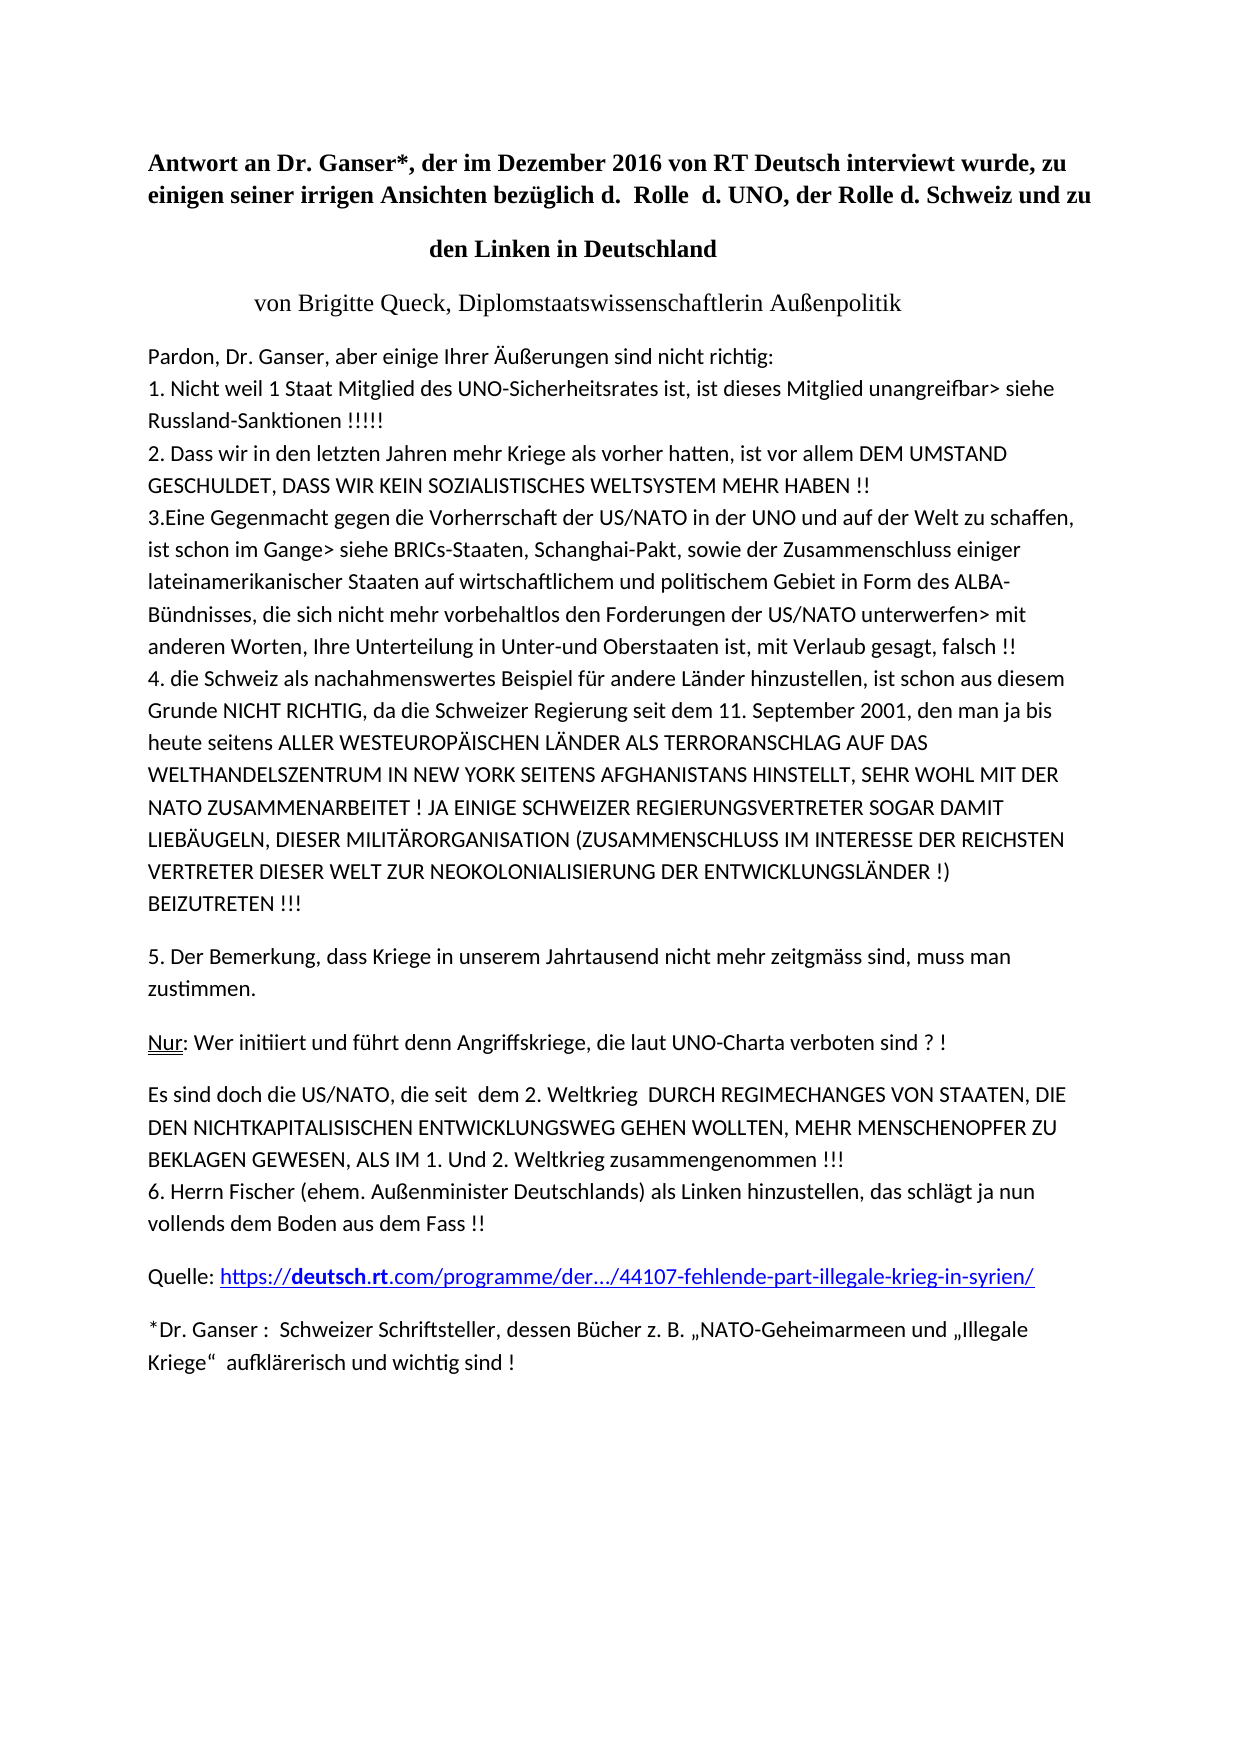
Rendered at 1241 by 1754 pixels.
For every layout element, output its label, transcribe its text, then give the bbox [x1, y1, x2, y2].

text von Brigitte Queck, Diplomstaatswissenschaftlerin Außenpolitik [148, 288, 1093, 317]
text Quelle: https://deutsch.rt.com/programme/der.../44107-fehlende-part-illegale-krieg-in-syrien/ [148, 1262, 1093, 1290]
text *Dr. Ganser : Schweizer Schriftsteller, dessen Bücher z. B. „NATO-Geheimarmeen und „Illegale Kriege“ aufklärerisch und wichtig sind ! [148, 1315, 1093, 1376]
text Es sind doch die US/NATO, die seit dem 2. Weltkrieg DURCH REGIMECHANGES VON STAATEN, DIE DEN NICHTKAPITALISISCHEN ENTWICKLUNGSWEG GEHEN WOLLTEN, MEHR MENSCHENOPFER ZU BEKLAGEN GEWESEN, ALS IM 1. Und 2. Weltkrieg zusammengenommen !!! 6. Herrn Fischer (ehem. Außenminister Deutschlands) als Linken hinzustellen, das schlägt ja nun vollends dem Boden aus dem Fass !! [148, 1081, 1093, 1237]
text Pardon, Dr. Ganser, aber einige Ihrer Äußerungen sind nicht richtig: 1. Nicht weil 1 Staat Mitglied des UNO-Sicherheitsrates ist, ist dieses Mitglied unangreifbar> siehe Russland-Sanktionen !!!!! 2. Dass wir in den letzten Jahren mehr Kriege als vorher hatten, ist vor allem DEM UMSTAND GESCHULDET, DASS WIR KEIN SOZIALISTISCHES WELTSYSTEM MEHR HABEN !! 3.Eine Gegenmacht gegen die Vorherrschaft der US/NATO in der UNO und auf der Welt zu schaffen, ist schon im Gange> siehe BRICs-Staaten, Schanghai-Pakt, sowie der Zusammenschluss einiger lateinamerikanischer Staaten auf wirtschaftlichem und politischem Gebiet in Form des ALBA-Bündnisses, die sich nicht mehr vorbehaltlos den Forderungen der US/NATO unterwerfen> mit anderen Worten, Ihre Unterteilung in Unter-und Oberstaaten ist, mit Verlaub gesagt, falsch !! 4. die Schweiz als nachahmenswertes Beispiel für andere Länder hinzustellen, ist schon aus diesem Grunde NICHT RICHTIG, da die Schweizer Regierung seit dem 11. September 2001, den man ja bis heute seitens ALLER WESTEUROPÄISCHEN LÄNDER ALS TERRORANSCHLAG AUF DAS WELTHANDELSZENTRUM IN NEW YORK SEITENS AFGHANISTANS HINSTELLT, SEHR WOHL MIT DER NATO ZUSAMMENARBEITET ! JA EINIGE SCHWEIZER REGIERUNGSVERTRETER SOGAR DAMIT LIEBÄUGELN, DIESER MILITÄRORGANISATION (ZUSAMMENSCHLUSS IM INTERESSE DER REICHSTEN VERTRETER DIESER WELT ZUR NEOKOLONIALISIERUNG DER ENTWICKLUNGSLÄNDER !) BEIZUTRETEN !!! [148, 342, 1093, 917]
text 5. Der Bemerkung, dass Kriege in unserem Jahrtausend nicht mehr zeitgmäss sind, muss man zustimmen. [148, 942, 1093, 1003]
text Nur: Wer initiiert und führt denn Angriffskriege, die laut UNO-Charta verboten sind ? ! [148, 1028, 1093, 1056]
text den Linken in Deutschland [148, 234, 1093, 263]
text Antwort an Dr. Ganser*, der im Dezember 2016 von RT Deutsch interviewt wurde, zu einigen seiner irrigen Ansichten bezüglich d. Rolle d. UNO, der Rolle d. Schweiz und zu [148, 148, 1093, 209]
